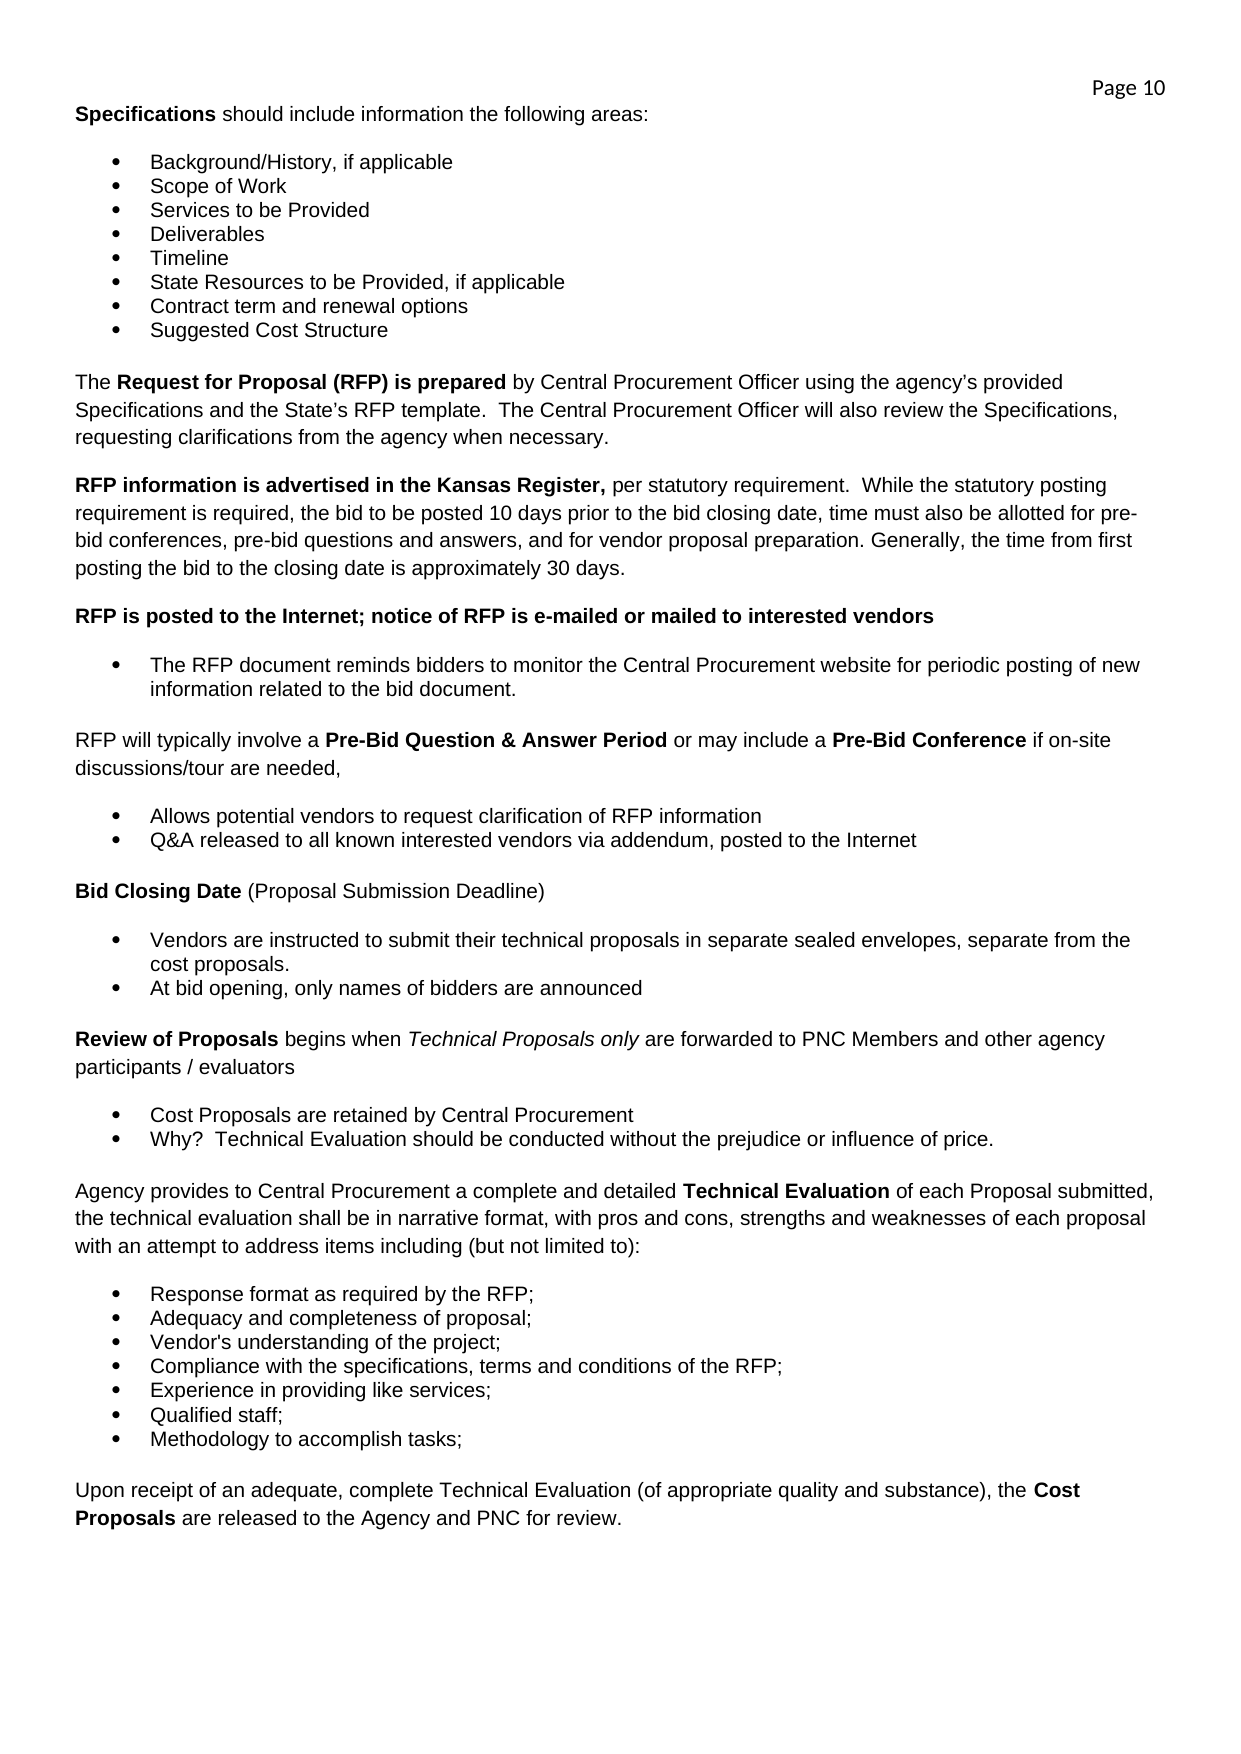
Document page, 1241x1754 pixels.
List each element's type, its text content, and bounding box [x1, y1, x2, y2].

list Experience in providing like services; [112, 1378, 1165, 1402]
text Agency provides to Central Procurement a complete and detailed Technical Evaluation of each Proposal submitted, the technical evaluation shall be in narrative format, with pros and cons, strengths and weaknesses of each proposal with an attempt to address items including (but not limited to): [75, 1179, 1165, 1258]
list Vendors are instructed to submit their technical proposals in separate sealed envelopes, separate from the cost proposals. [112, 928, 1165, 976]
text The Request for Proposal (RFP) is prepared by Central Procurement Officer using the agency’s provided Specifications and the State’s RFP template. The Central Procurement Officer will also review the Specifications, requesting clarifications from the agency when necessary. [75, 370, 1165, 449]
text Review of Proposals begins when Technical Proposals only are forwarded to PNC Members and other agency participants / evaluators [75, 1027, 1165, 1079]
text RFP will typically involve a Pre-Bid Question & Answer Period or may include a Pre-Bid Conference if on-site discussions/tour are needed, [75, 728, 1165, 779]
list Response format as required by the RFP; [112, 1282, 1165, 1306]
list The RFP document reminds bidders to monitor the Central Procurement website for periodic posting of new information related to the bid document. [112, 652, 1165, 700]
text Bid Closing Date (Proposal Submission Deadline) [75, 879, 1165, 903]
list Cost Proposals are retained by Central Procurement [112, 1103, 1165, 1127]
list Vendor's understanding of the project; [112, 1330, 1165, 1354]
list Adequacy and completeness of proposal; [112, 1306, 1165, 1330]
list Contract term and renewal options [112, 294, 1165, 318]
text RFP information is advertised in the Kansas Register, per statutory requirement. While the statutory posting requirement is required, the bid to be posted 10 days prior to the bid closing date, time must also be allotted for pre-bid conferences, pre-bid questions and answers, and for vendor proposal preparation. Generally, the time from first posting the bid to the closing date is approximately 30 days. [75, 473, 1165, 580]
list At bid opening, only names of bidders are announced [112, 976, 1165, 1000]
list Deliverables [112, 222, 1165, 246]
list Allows potential vendors to request clarification of RFP information [112, 804, 1165, 828]
list Scope of Work [112, 174, 1165, 198]
text Specifications should include information the following areas: [75, 102, 1165, 126]
list Background/History, if applicable [112, 150, 1165, 174]
list Methodology to accomplish tasks; [112, 1426, 1165, 1451]
text Upon receipt of an adequate, complete Technical Evaluation (of appropriate quality and substance), the Cost Proposals are released to the Agency and PNC for review. [75, 1478, 1165, 1529]
list Services to be Provided [112, 198, 1165, 222]
text RFP is posted to the Internet; notice of RFP is e-mailed or mailed to interested vendors [75, 604, 1165, 628]
list Q&A released to all known interested vendors via addendum, posted to the Internet [112, 828, 1165, 852]
list Why? Technical Evaluation should be conducted without the prejudice or influence of price. [112, 1127, 1165, 1151]
list Timeline [112, 246, 1165, 270]
list Compliance with the specifications, terms and conditions of the RFP; [112, 1354, 1165, 1378]
list Qualified staff; [112, 1402, 1165, 1426]
list State Resources to be Provided, if applicable [112, 270, 1165, 294]
list Suggested Cost Structure [112, 318, 1165, 342]
